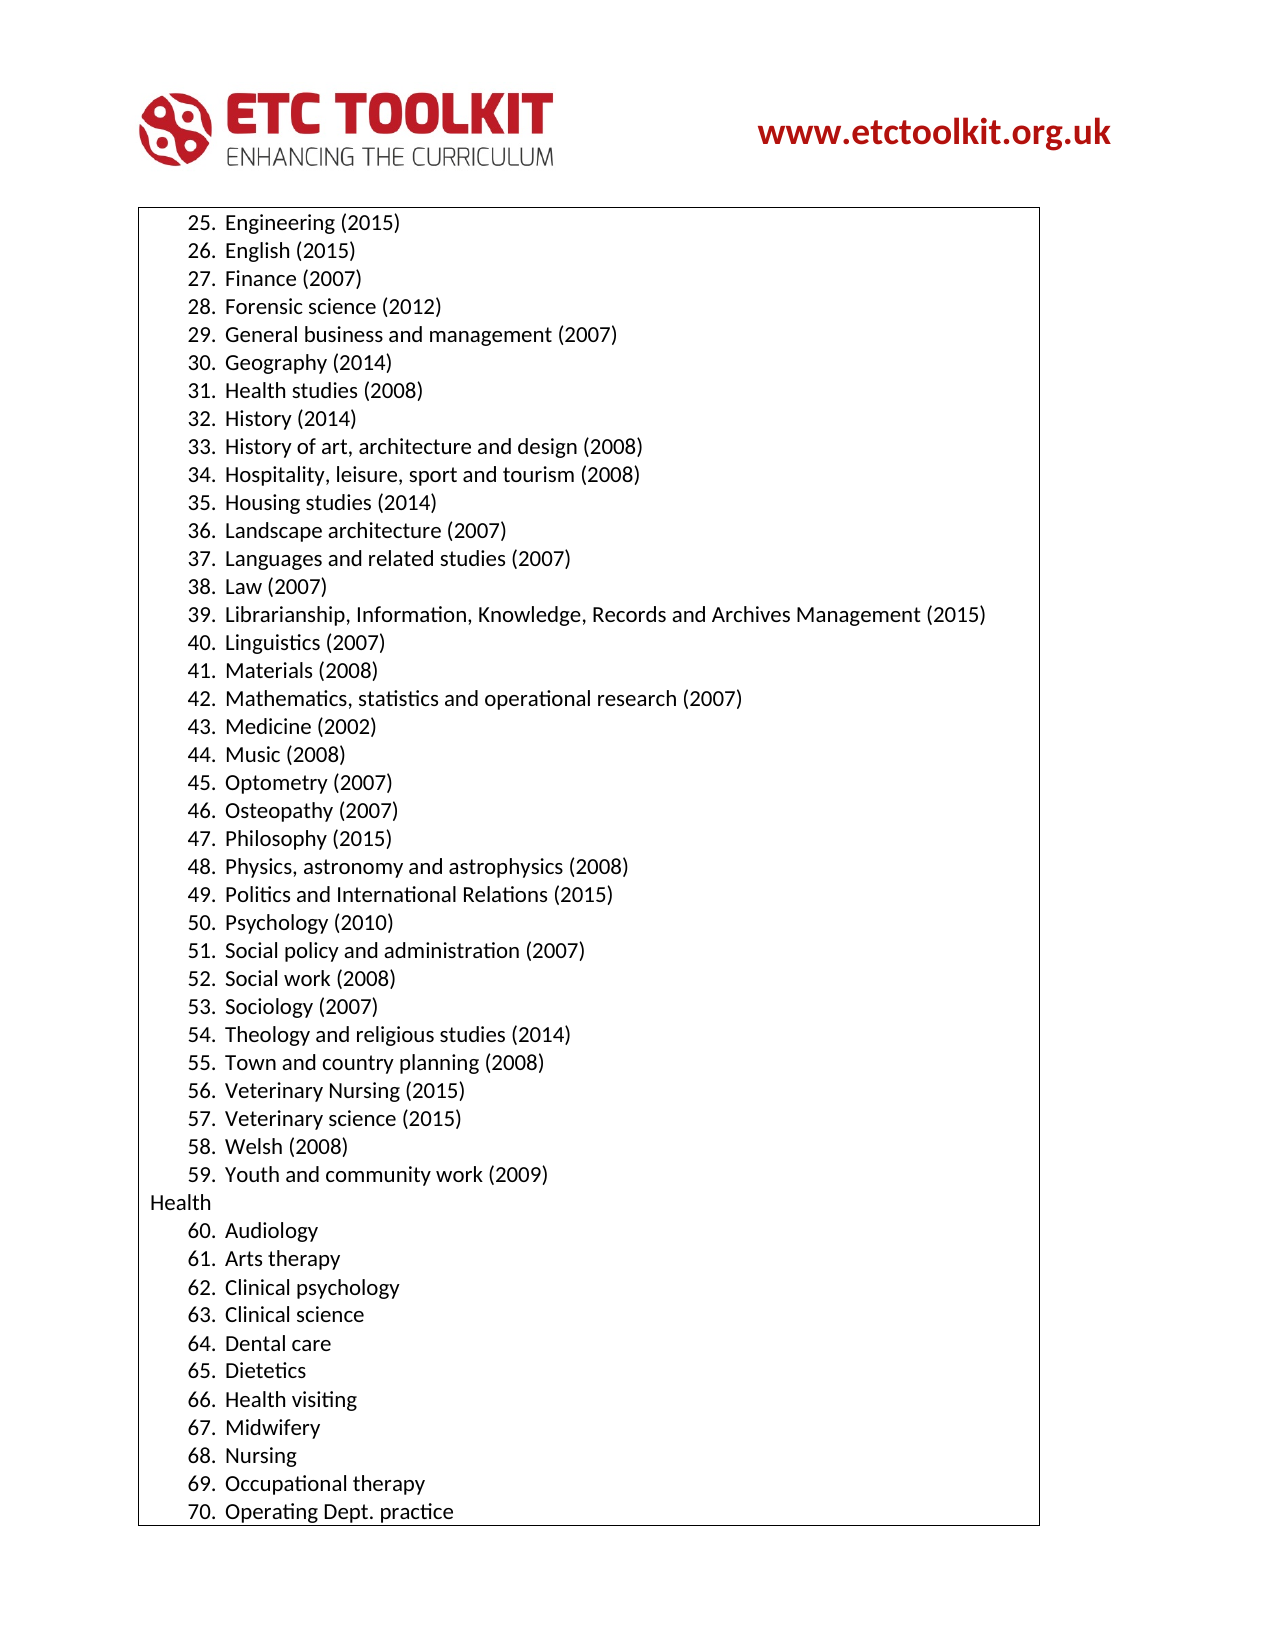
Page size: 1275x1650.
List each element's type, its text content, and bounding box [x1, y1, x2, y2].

picture [129, 82, 568, 178]
